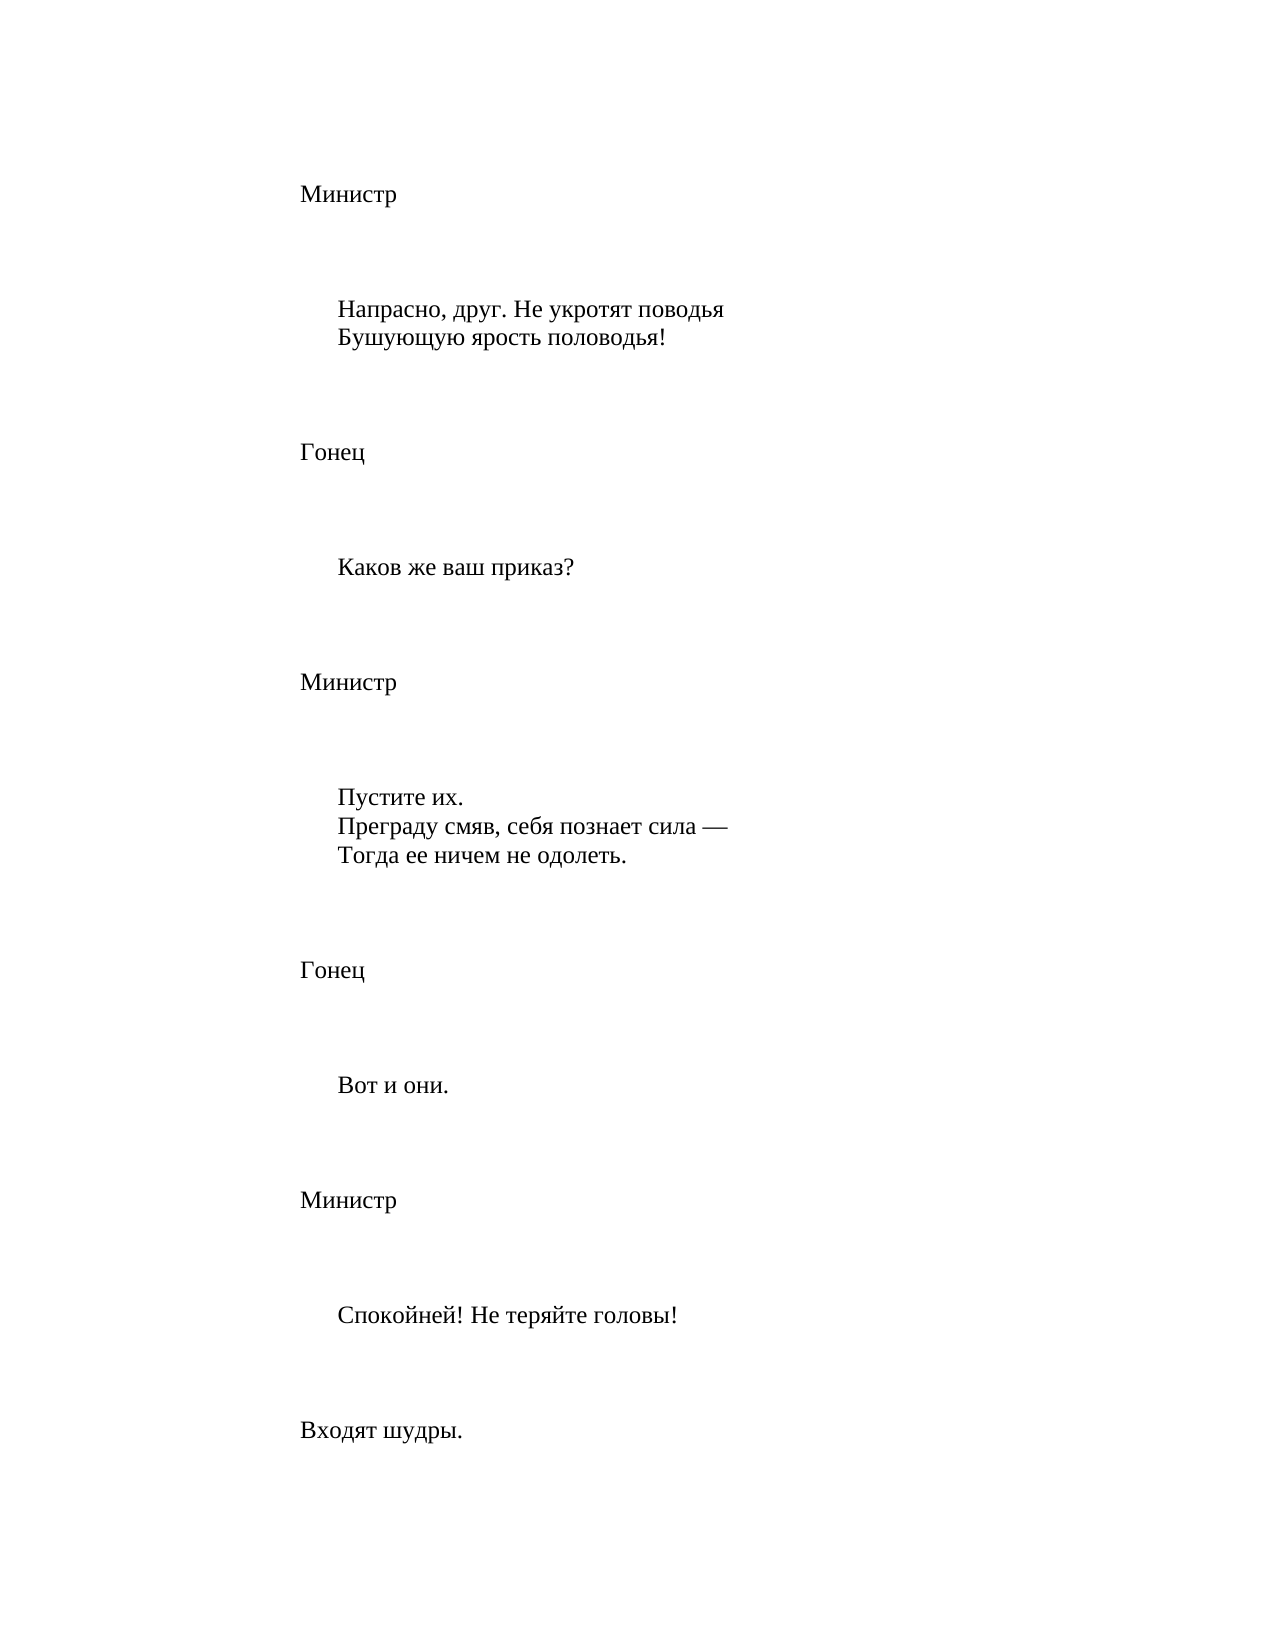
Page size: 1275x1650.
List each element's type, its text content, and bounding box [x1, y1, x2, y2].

text Бушующую ярость половодья! [337, 322, 1125, 351]
text Входят шудры. [300, 1415, 1125, 1444]
text Тогда ее ничем не одолеть. [337, 840, 1125, 869]
text Пустите их. [337, 782, 1125, 811]
text Гонец [300, 955, 1125, 984]
text Министр [300, 1185, 1125, 1214]
text Спокойней! Не теряйте головы! [337, 1300, 1125, 1329]
text Преграду смяв, себя познает сила — [337, 811, 1125, 840]
text Министр [300, 179, 1125, 207]
text Каков же ваш приказ? [337, 552, 1125, 581]
text Напрасно, друг. Не укротят поводья [337, 294, 1125, 322]
text Министр [300, 667, 1125, 696]
text Вот и они. [337, 1070, 1125, 1099]
text Гонец [300, 437, 1125, 466]
